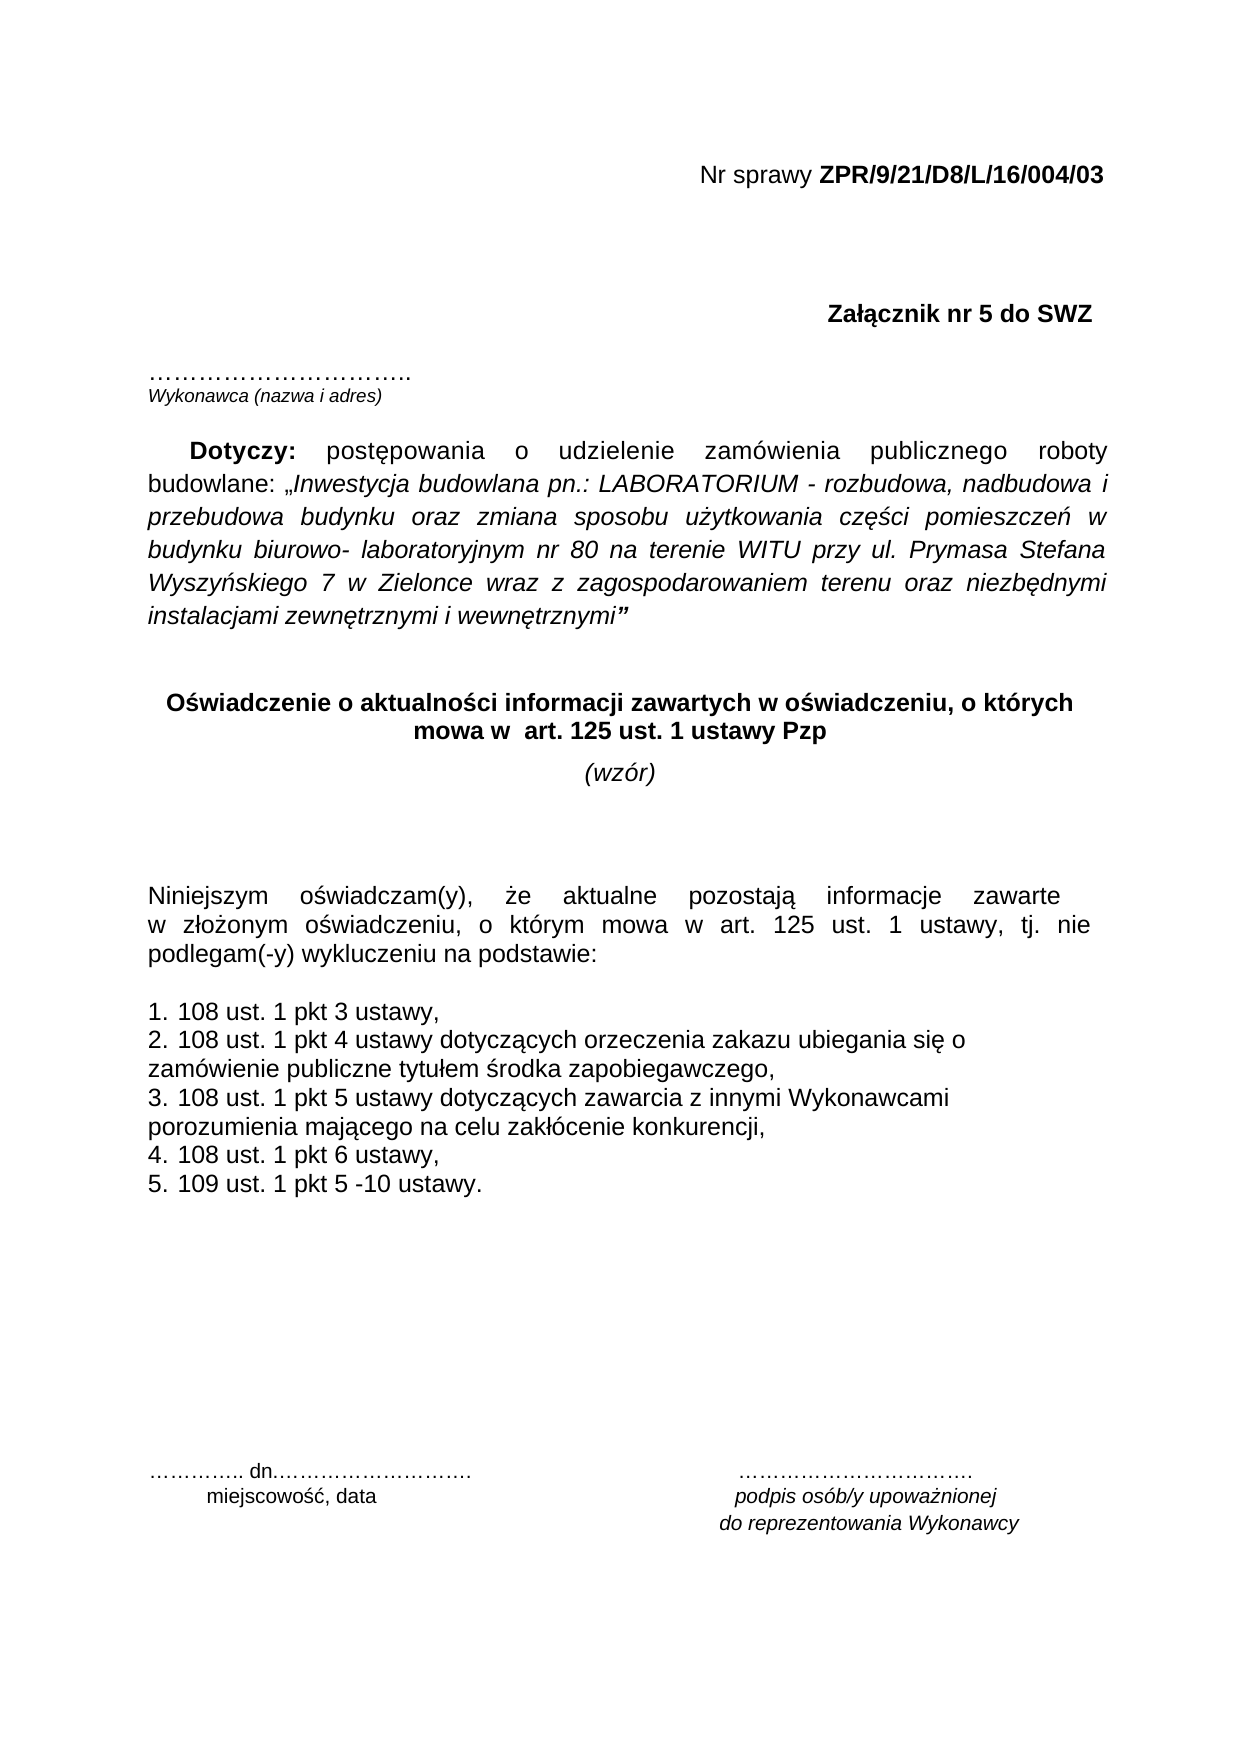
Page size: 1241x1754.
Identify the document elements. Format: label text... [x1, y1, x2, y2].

text miejscowość, data podpis osób/y upoważnionej do reprezentowania Wykonawcy [148, 1484, 1093, 1534]
text Dotyczy: postępowania o udzielenie zamówienia publicznego roboty budowlane: „Inwestycja budowlana pn.: LABORATORIUM - rozbudowa, nadbudowa i przebudowa budynku oraz zmiana sposobu użytkowania części pomieszczeń w budynku biurowo- laboratoryjnym nr 80 na terenie WITU przy ul. Prymasa Stefana Wyszyńskiego 7 w Zielonce wraz z zagospodarowaniem terenu oraz niezbędnymi instalacjami zewnętrznymi i wewnętrznymi” [148, 436, 1108, 629]
text ………………………….. [148, 357, 1093, 385]
text Nr sprawy ZPR/9/21/D8/L/16/004/03 [192, 160, 1104, 189]
text ………….. dn.………………………. ……………………………. [149, 1459, 1093, 1483]
list 108 ust. 1 pkt 5 ustawy dotyczących zawarcia z innymi Wykonawcami porozumienia mającego na celu zakłócenie konkurencji, [148, 1083, 1093, 1140]
list 109 ust. 1 pkt 5 -10 ustawy. [148, 1169, 1093, 1198]
text Wykonawca (nazwa i adres) [148, 385, 1093, 407]
text Niniejszym oświadczam(y), że aktualne pozostają informacje zawarte w złożonym oświadczeniu, o którym mowa w art. 125 ust. 1 ustawy, tj. nie podlegam(-y) wykluczeniu na podstawie: [148, 881, 1093, 967]
list 108 ust. 1 pkt 6 ustawy, [148, 1140, 1093, 1169]
list 108 ust. 1 pkt 3 ustawy, [148, 997, 1093, 1025]
text Załącznik nr 5 do SWZ [148, 299, 1093, 328]
list 108 ust. 1 pkt 4 ustawy dotyczących orzeczenia zakazu ubiegania się o zamówienie publiczne tytułem środka zapobiegawczego, [148, 1025, 1093, 1083]
text (wzór) [148, 757, 1093, 786]
text Oświadczenie o aktualności informacji zawartych w oświadczeniu, o których mowa w art. 125 ust. 1 ustawy Pzp [148, 687, 1093, 745]
